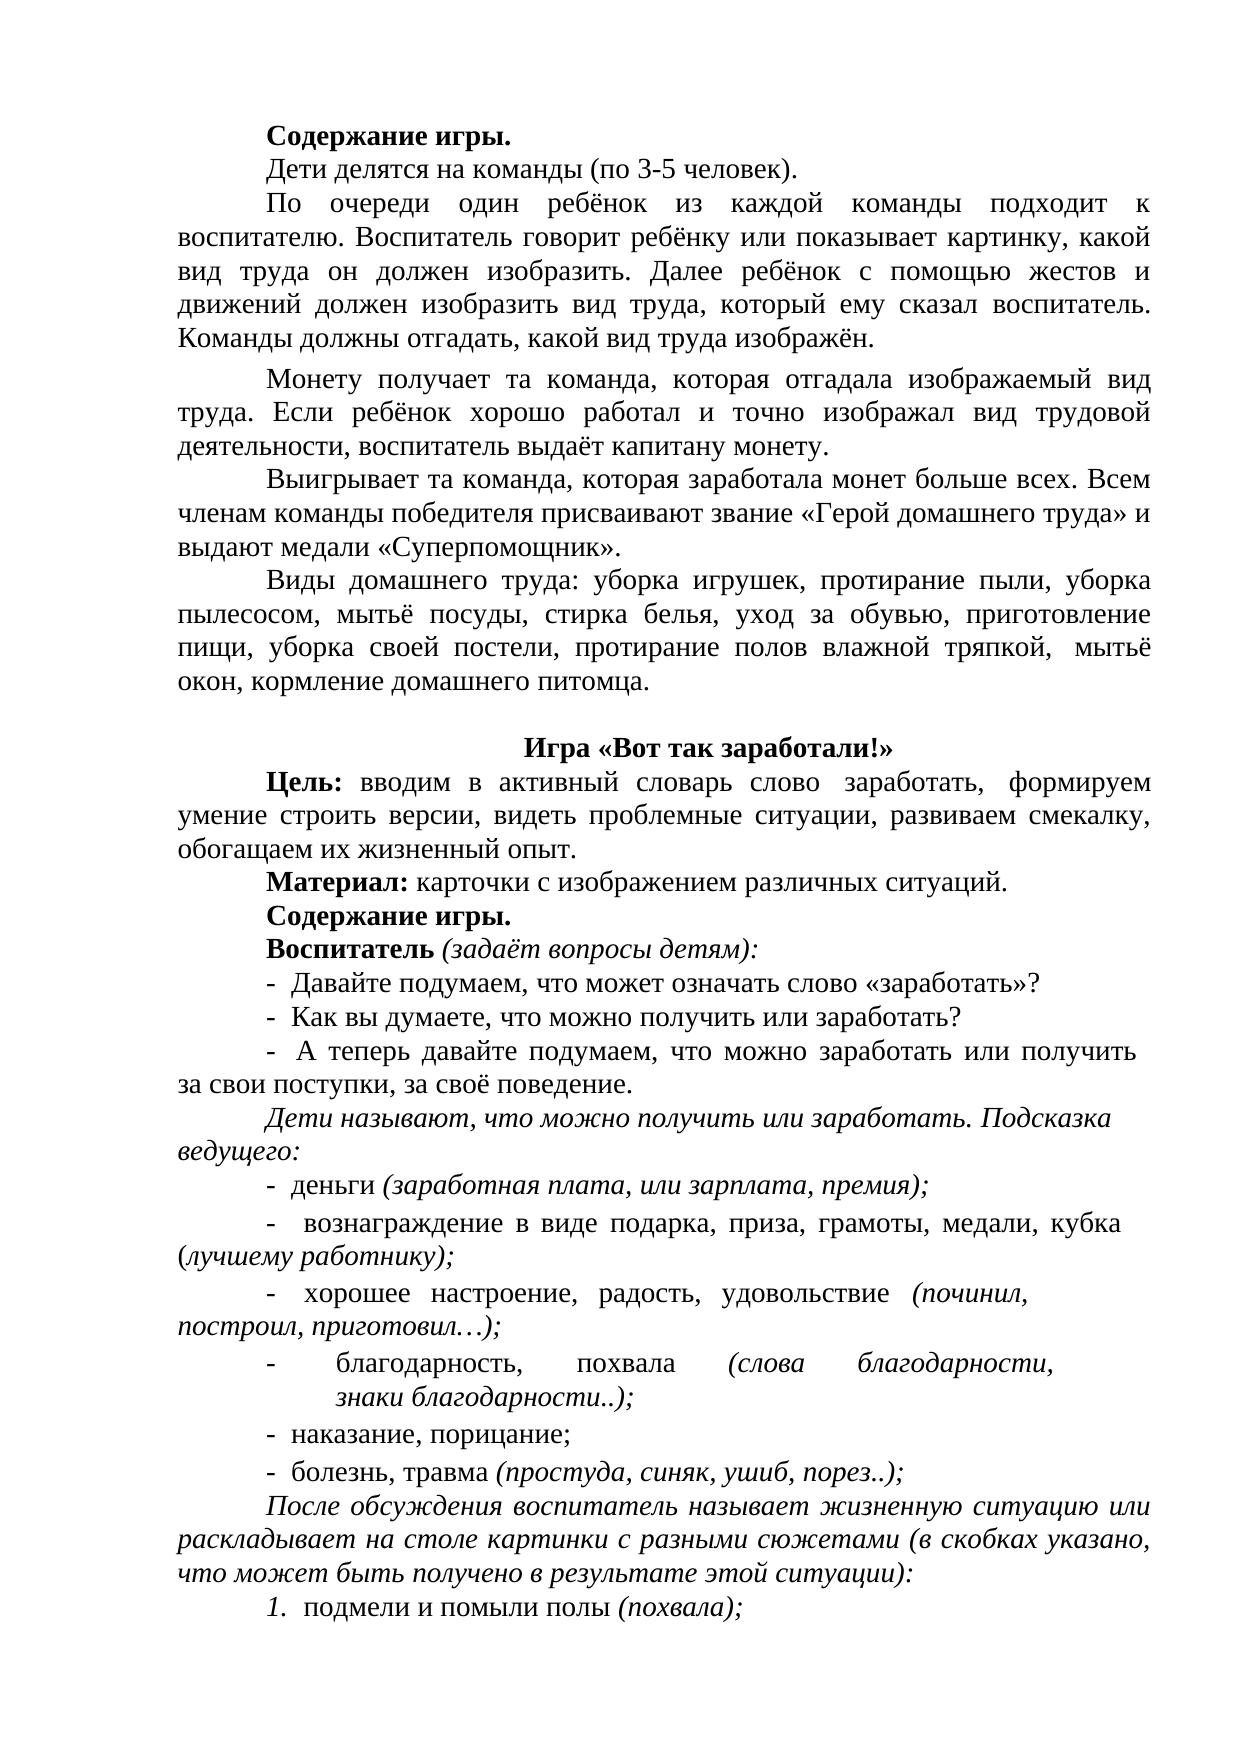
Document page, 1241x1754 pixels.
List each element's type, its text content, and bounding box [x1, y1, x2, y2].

text Виды домашнего труда: уборка игрушек, протирание пыли, уборка пылесосом, мытьё посуды, стирка белья, уход за обувью, приготовление пищи, уборка своей постели, протирание полов влажной тряпкой, мытьё окон, кормление домашнего питомца. [177, 562, 1151, 696]
text Цель: вводим в активный словарь слово заработать, формируем умение строить версии, видеть проблемные ситуации, развиваем смекалку, обогащаем их жизненный опыт. [177, 764, 1151, 864]
subtitle Содержание игры. [177, 898, 1151, 932]
subtitle Игра «Вот так заработали!» [177, 730, 1151, 764]
list Давайте подумаем, что может означать слово «заработать»? [177, 966, 1151, 999]
list хорошее настроение, радость, удовольствие (починил, построил, приготовил…); [177, 1275, 1151, 1342]
list болезнь, травма (простуда, синяк, ушиб, порез..); [177, 1454, 1151, 1488]
text Воспитатель (задаёт вопросы детям): [177, 932, 1151, 965]
text После обсуждения воспитатель называет жизненную ситуацию или раскладывает на столе картинки с разными сюжетами (в скобках указано, что может быть получено в результате этой ситуации): [177, 1488, 1151, 1589]
list вознаграждение в виде подарка, приза, грамоты, медали, кубка (лучшему работнику); [177, 1205, 1151, 1272]
text Выигрывает та команда, которая заработала монет больше всех. Всем членам команды победителя присваивают звание «Герой домашнего труда» и выдают медали «Суперпомощник». [177, 462, 1151, 562]
list А теперь давайте подумаем, что можно заработать или получить за свои поступки, за своё поведение. [177, 1033, 1151, 1100]
text Дети делятся на команды (по 3-5 человек). [177, 152, 1151, 185]
list Как вы думаете, что можно получить или заработать? [177, 999, 1151, 1033]
list подмели и помыли полы (похвала); [177, 1589, 1151, 1623]
text Материал: карточки с изображением различных ситуаций. [177, 864, 1151, 898]
list благодарность, похвала (слова благодарности, знаки благодарности..); [177, 1345, 1151, 1412]
subtitle Содержание игры. [177, 118, 1151, 152]
text Монету получает та команда, которая отгадала изображаемый вид труда. Если ребёнок хорошо работал и точно изображал вид трудовой деятельности, воспитатель выдаёт капитану монету. [177, 361, 1151, 462]
list наказание, порицание; [177, 1416, 1151, 1450]
list деньги (заработная плата, или зарплата, премия); [177, 1167, 1151, 1201]
text По очереди один ребёнок из каждой команды подходит к воспитателю. Воспитатель говорит ребёнку или показывает картинку, какой вид труда он должен изобразить. Далее ребёнок с помощью жестов и движений должен изобразить вид труда, который ему сказал воспитатель. Команды должны отгадать, какой вид труда изображён. [177, 186, 1151, 353]
text Дети называют, что можно получить или заработать. Подсказка ведущего: [177, 1100, 1151, 1167]
